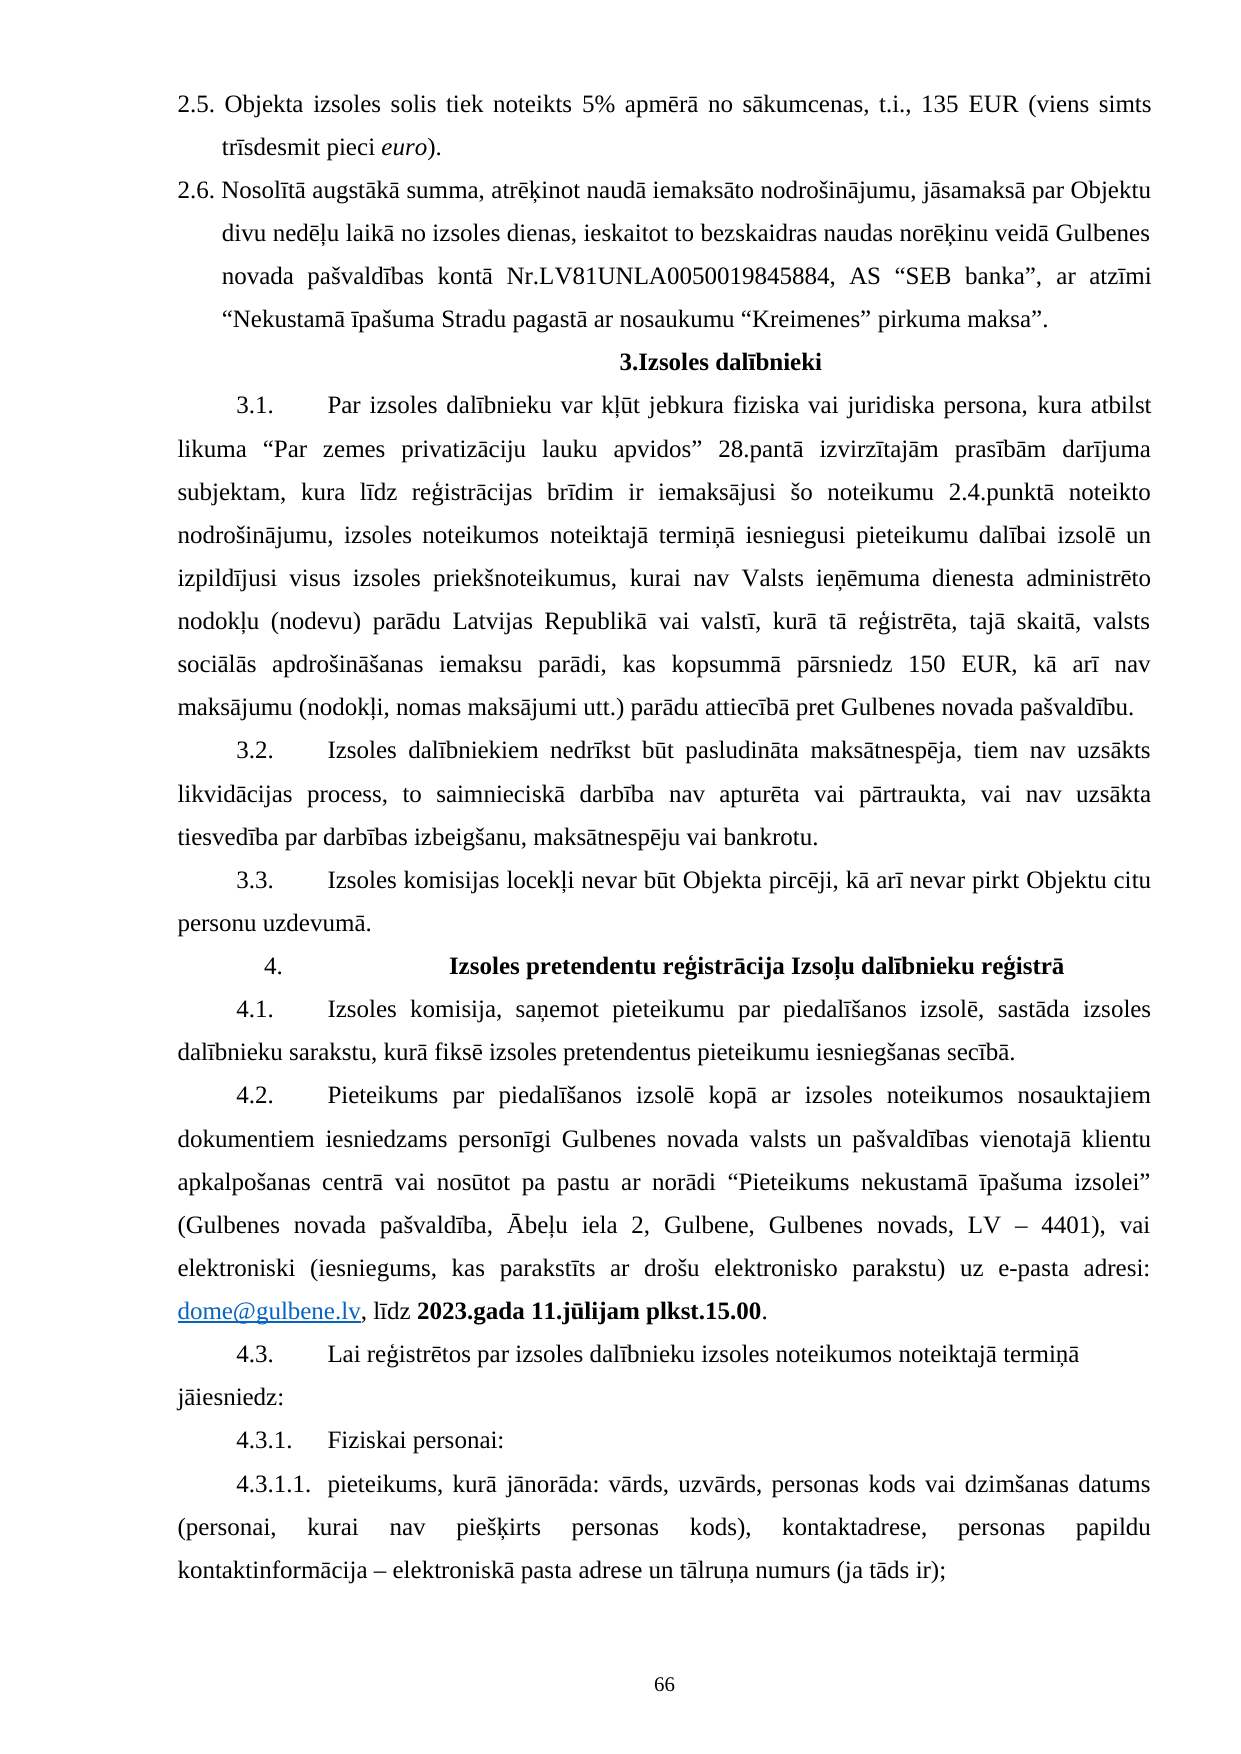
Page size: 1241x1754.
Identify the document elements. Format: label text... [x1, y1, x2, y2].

list Izsoles pretendentu reģistrācija Izsoļu dalībnieku reģistrā [177, 951, 1152, 980]
list pieteikums, kurā jānorāda: vārds, uzvārds, personas kods vai dzimšanas datums (personai, kurai nav piešķirts personas kods), kontaktadrese, personas papildu kontaktinformācija – elektroniskā pasta adrese un tālruņa numurs (ja tāds ir); [177, 1469, 1152, 1584]
list Izsoles komisija, saņemot pieteikumu par piedalīšanos izsolē, sastāda izsoles dalībnieku sarakstu, kurā fiksē izsoles pretendentus pieteikumu iesniegšanas secībā. [177, 994, 1152, 1066]
list Lai reģistrētos par izsoles dalībnieku izsoles noteikumos noteiktajā termiņā jāiesniedz: [177, 1339, 1152, 1411]
list Izsoles komisijas locekļi nevar būt Objekta pircēji, kā arī nevar pirkt Objektu citu personu uzdevumā. [177, 865, 1152, 937]
list Par izsoles dalībnieku var kļūt jebkura fiziska vai juridiska persona, kura atbilst likuma “Par zemes privatizāciju lauku apvidos” 28.pantā izvirzītajām prasībām darījuma subjektam, kura līdz reģistrācijas brīdim ir iemaksājusi šo noteikumu 2.4.punktā noteikto nodrošinājumu, izsoles noteikumos noteiktajā termiņā iesniegusi pieteikumu dalībai izsolē un izpildījusi visus izsoles priekšnoteikumus, kurai nav Valsts ieņēmuma dienesta administrēto nodokļu (nodevu) parādu Latvijas Republikā vai valstī, kurā tā reģistrēta, tajā skaitā, valsts sociālās apdrošināšanas iemaksu parādi, kas kopsummā pārsniedz 150 EUR, kā arī nav maksājumu (nodokļi, nomas maksājumi utt.) parādu attiecībā pret Gulbenes novada pašvaldību. [177, 391, 1152, 721]
text 2.5. Objekta izsoles solis tiek noteikts 5% apmērā no sākumcenas, t.i., 135 EUR (viens simts trīsdesmit pieci euro). [177, 89, 1152, 161]
text 2.6. Nosolītā augstākā summa, atrēķinot naudā iemaksāto nodrošinājumu, jāsamaksā par Objektu divu nedēļu laikā no izsoles dienas, ieskaitot to bezskaidras naudas norēķinu veidā Gulbenes novada pašvaldības kontā Nr.LV81UNLA0050019845884, AS “SEB banka”, ar atzīmi “Nekustamā īpašuma Stradu pagastā ar nosaukumu “Kreimenes” pirkuma maksa”. [177, 175, 1152, 333]
list Fiziskai personai: [177, 1426, 1152, 1454]
list 3.Izsoles dalībnieki [290, 347, 1152, 376]
list Izsoles dalībniekiem nedrīkst būt pasludināta maksātnespēja, tiem nav uzsākts likvidācijas process, to saimnieciskā darbība nav apturēta vai pārtraukta, vai nav uzsākta tiesvedība par darbības izbeigšanu, maksātnespēju vai bankrotu. [177, 736, 1152, 851]
list Pieteikums par piedalīšanos izsolē kopā ar izsoles noteikumos nosauktajiem dokumentiem iesniedzams personīgi Gulbenes novada valsts un pašvaldības vienotajā klientu apkalpošanas centrā vai nosūtot pa pastu ar norādi “Pieteikums nekustamā īpašuma izsolei” (Gulbenes novada pašvaldība, Ābeļu iela 2, Gulbene, Gulbenes novads, LV – 4401), vai elektroniski (iesniegums, kas parakstīts ar drošu elektronisko parakstu) uz e-pasta adresi: dome@gulbene.lv, līdz 2023.gada 11.jūlijam plkst.15.00. [177, 1081, 1152, 1325]
